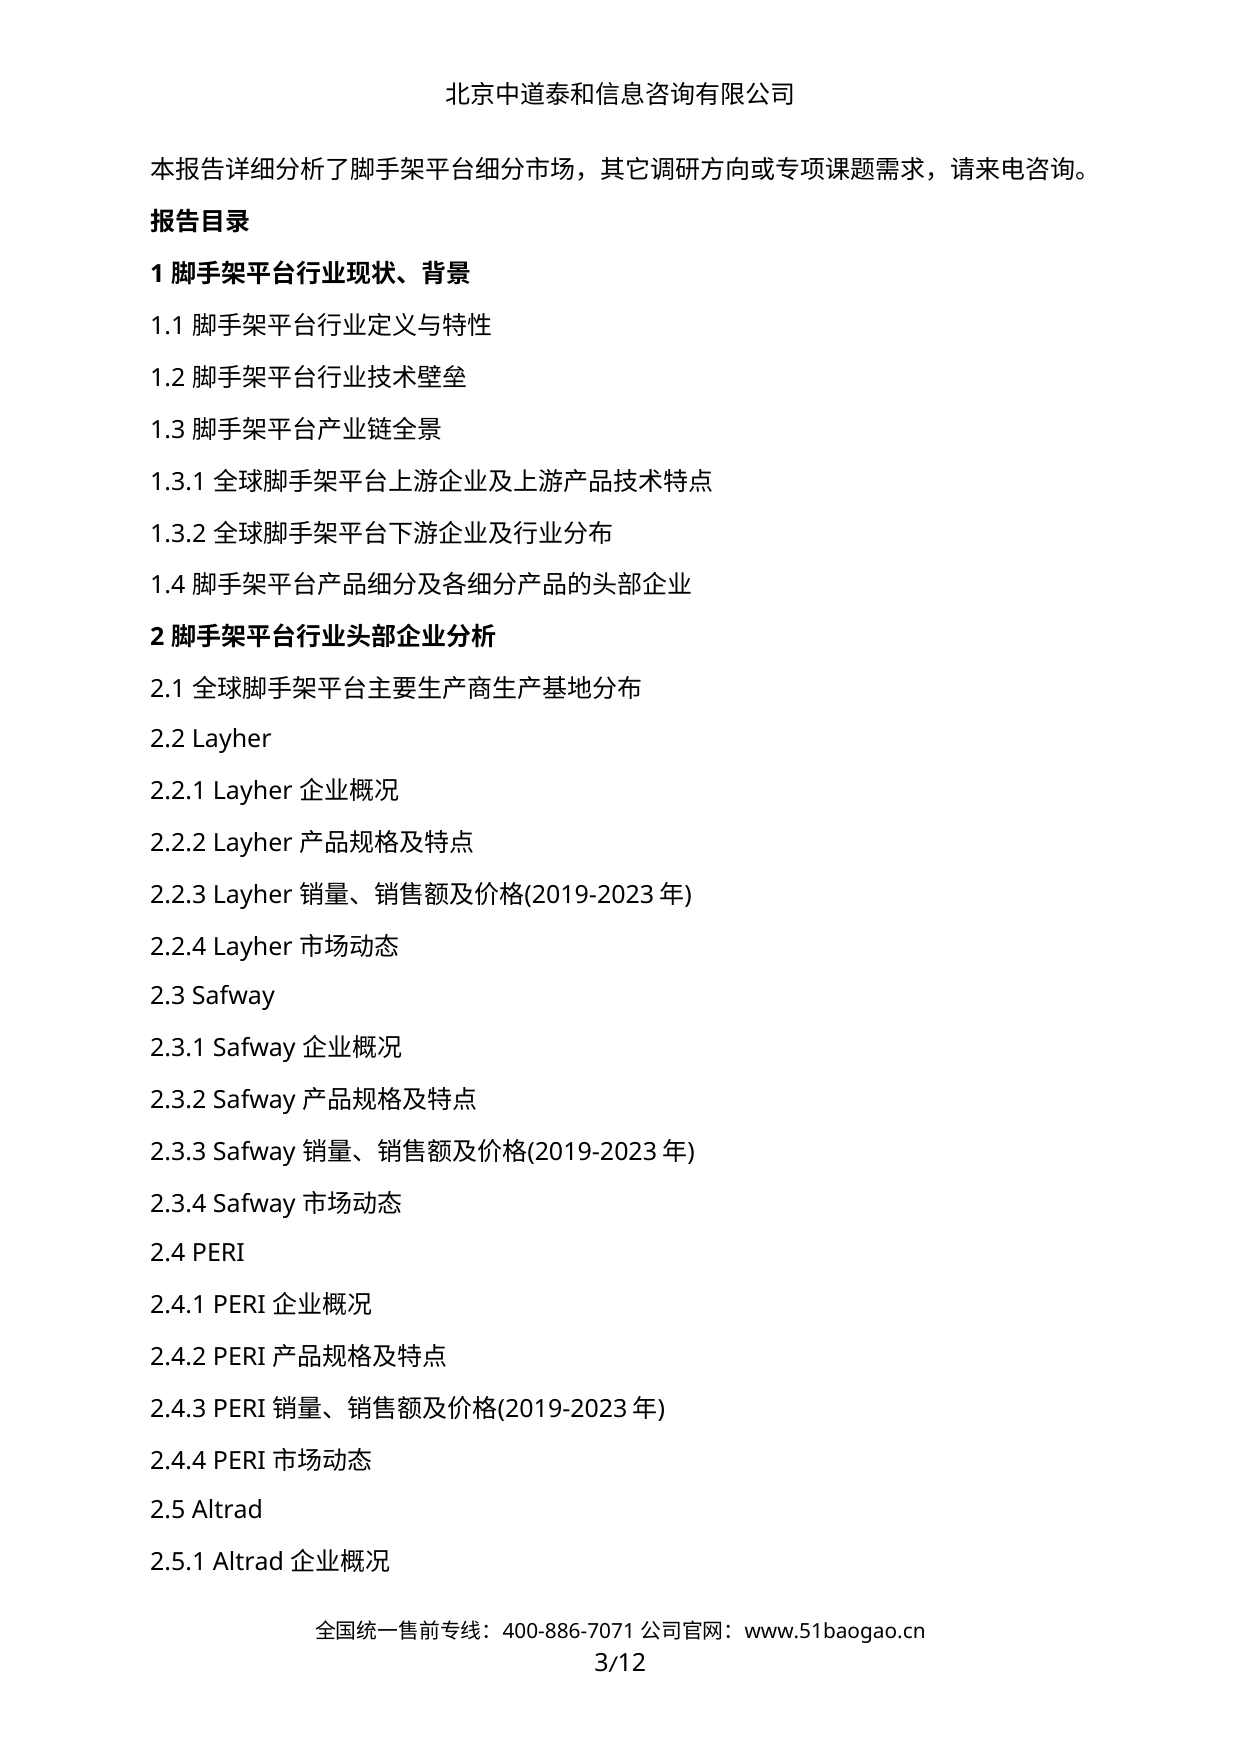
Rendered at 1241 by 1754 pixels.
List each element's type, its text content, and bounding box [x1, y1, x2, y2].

text 1.2 脚手架平台行业技术壁垒 [150, 357, 1090, 394]
text 2.5.1 Altrad 企业概况 [150, 1542, 1090, 1578]
text 1.1 脚手架平台行业定义与特性 [150, 306, 1090, 342]
text 2.4 PERI [150, 1235, 1090, 1269]
text 2.2 Layher [150, 721, 1090, 755]
text 2.3.2 Safway 产品规格及特点 [150, 1079, 1090, 1116]
text 2.1 全球脚手架平台主要生产商生产基地分布 [150, 669, 1090, 705]
text 2.2.3 Layher 销量、销售额及价格(2019-2023年) [150, 874, 1090, 910]
text 1.3.2 全球脚手架平台下游企业及行业分布 [150, 513, 1090, 549]
text 1.3.1 全球脚手架平台上游企业及上游产品技术特点 [150, 461, 1090, 497]
text 2.5 Altrad [150, 1492, 1090, 1526]
text 2.4.2 PERI 产品规格及特点 [150, 1337, 1090, 1373]
text 1.3 脚手架平台产业链全景 [150, 409, 1090, 446]
text 本报告详细分析了脚手架平台细分市场，其它调研方向或专项课题需求，请来电咨询。 [150, 150, 1090, 186]
text 2.3.1 Safway 企业概况 [150, 1027, 1090, 1064]
text 2.4.1 PERI 企业概况 [150, 1285, 1090, 1321]
text 1.4 脚手架平台产品细分及各细分产品的头部企业 [150, 565, 1090, 601]
text 2.2.2 Layher 产品规格及特点 [150, 822, 1090, 858]
text 2.3.4 Safway 市场动态 [150, 1183, 1090, 1219]
text 报告目录 [150, 202, 1090, 238]
text 2.2.1 Layher 企业概况 [150, 770, 1090, 807]
text 1 脚手架平台行业现状、背景 [150, 254, 1090, 290]
text 2.3 Safway [150, 978, 1090, 1012]
text 2.4.4 PERI 市场动态 [150, 1440, 1090, 1477]
text 2.3.3 Safway 销量、销售额及价格(2019-2023年) [150, 1131, 1090, 1167]
text 2.4.3 PERI 销量、销售额及价格(2019-2023年) [150, 1388, 1090, 1425]
text 2 脚手架平台行业头部企业分析 [150, 617, 1090, 653]
text 2.2.4 Layher 市场动态 [150, 926, 1090, 962]
